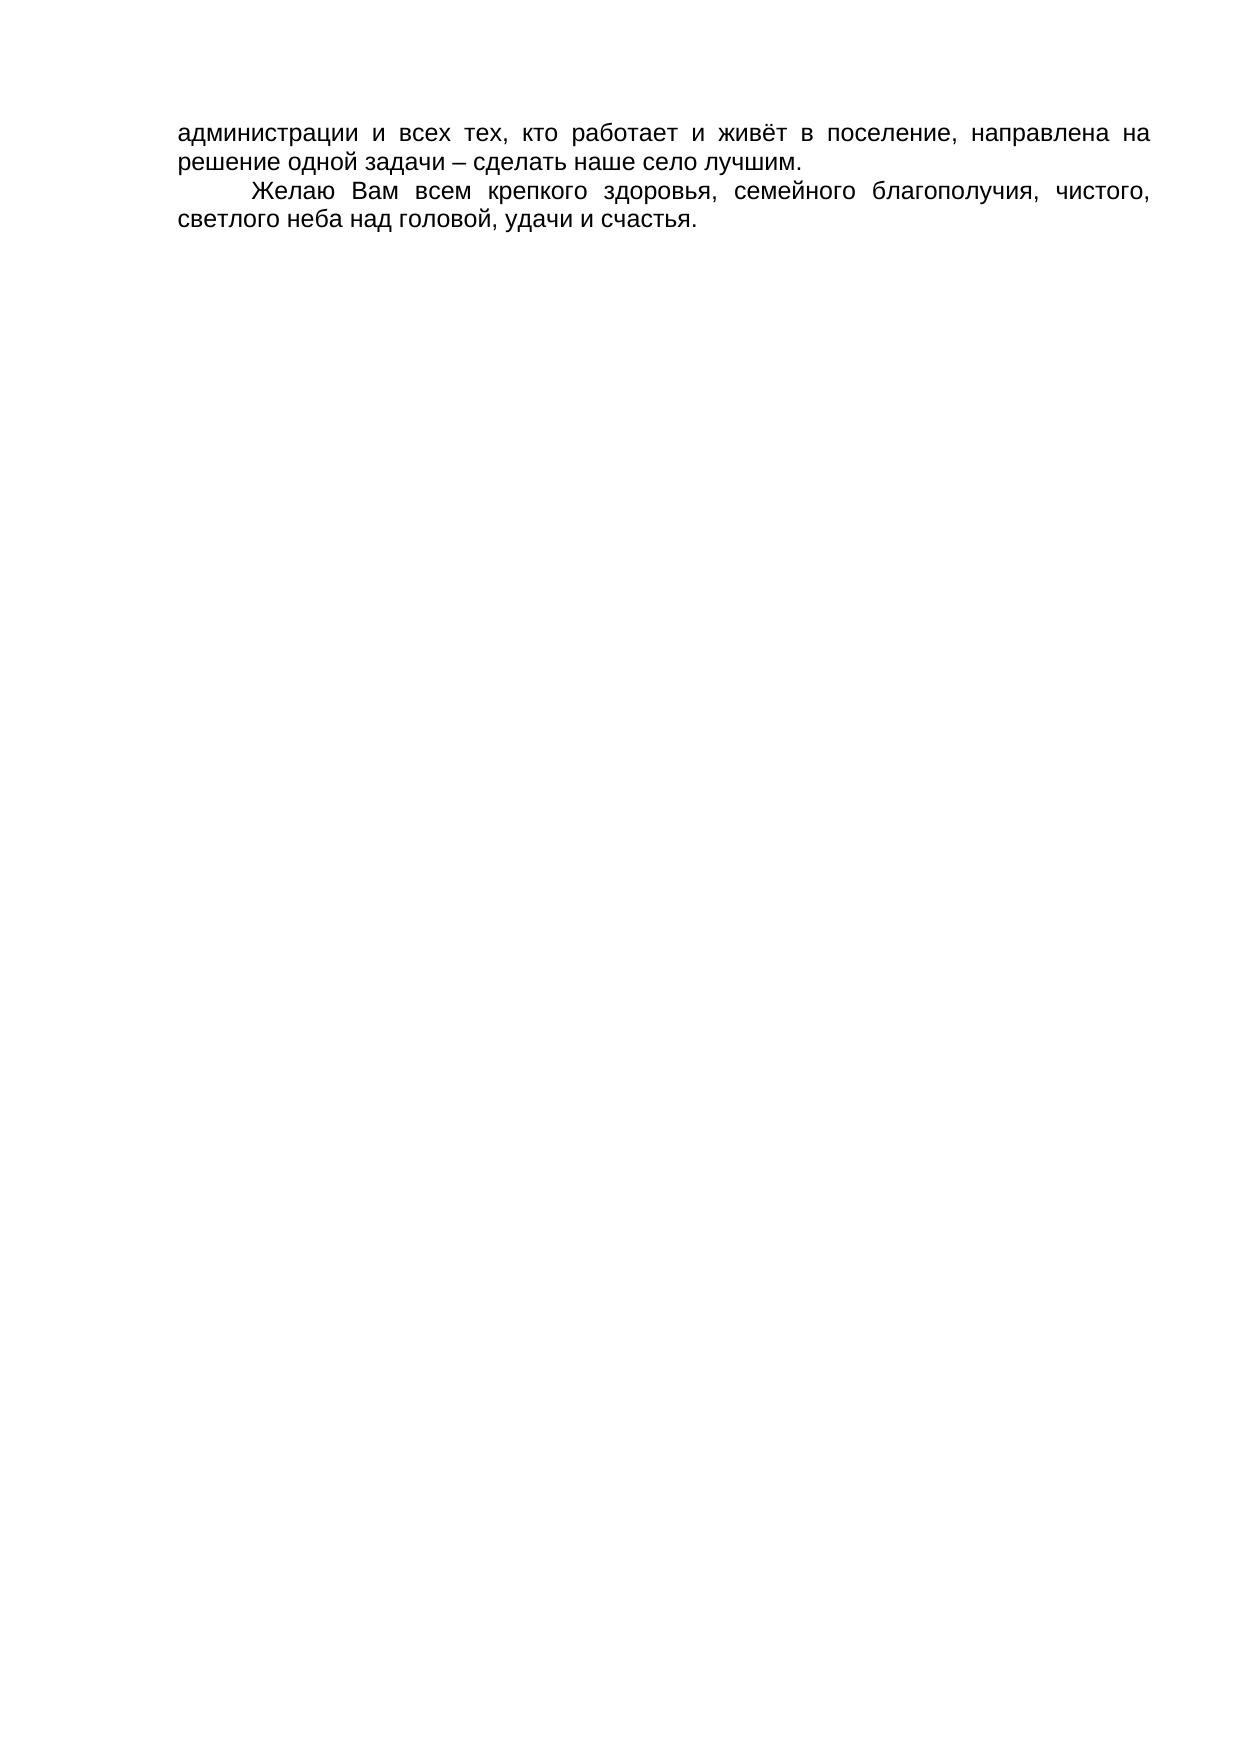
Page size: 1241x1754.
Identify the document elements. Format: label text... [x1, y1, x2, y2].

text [177, 118, 1152, 176]
text Желаю Вам всем крепкого здоровья, семейного благополучия, чистого, светлого неба над головой, удачи и счастья. [177, 176, 1152, 233]
